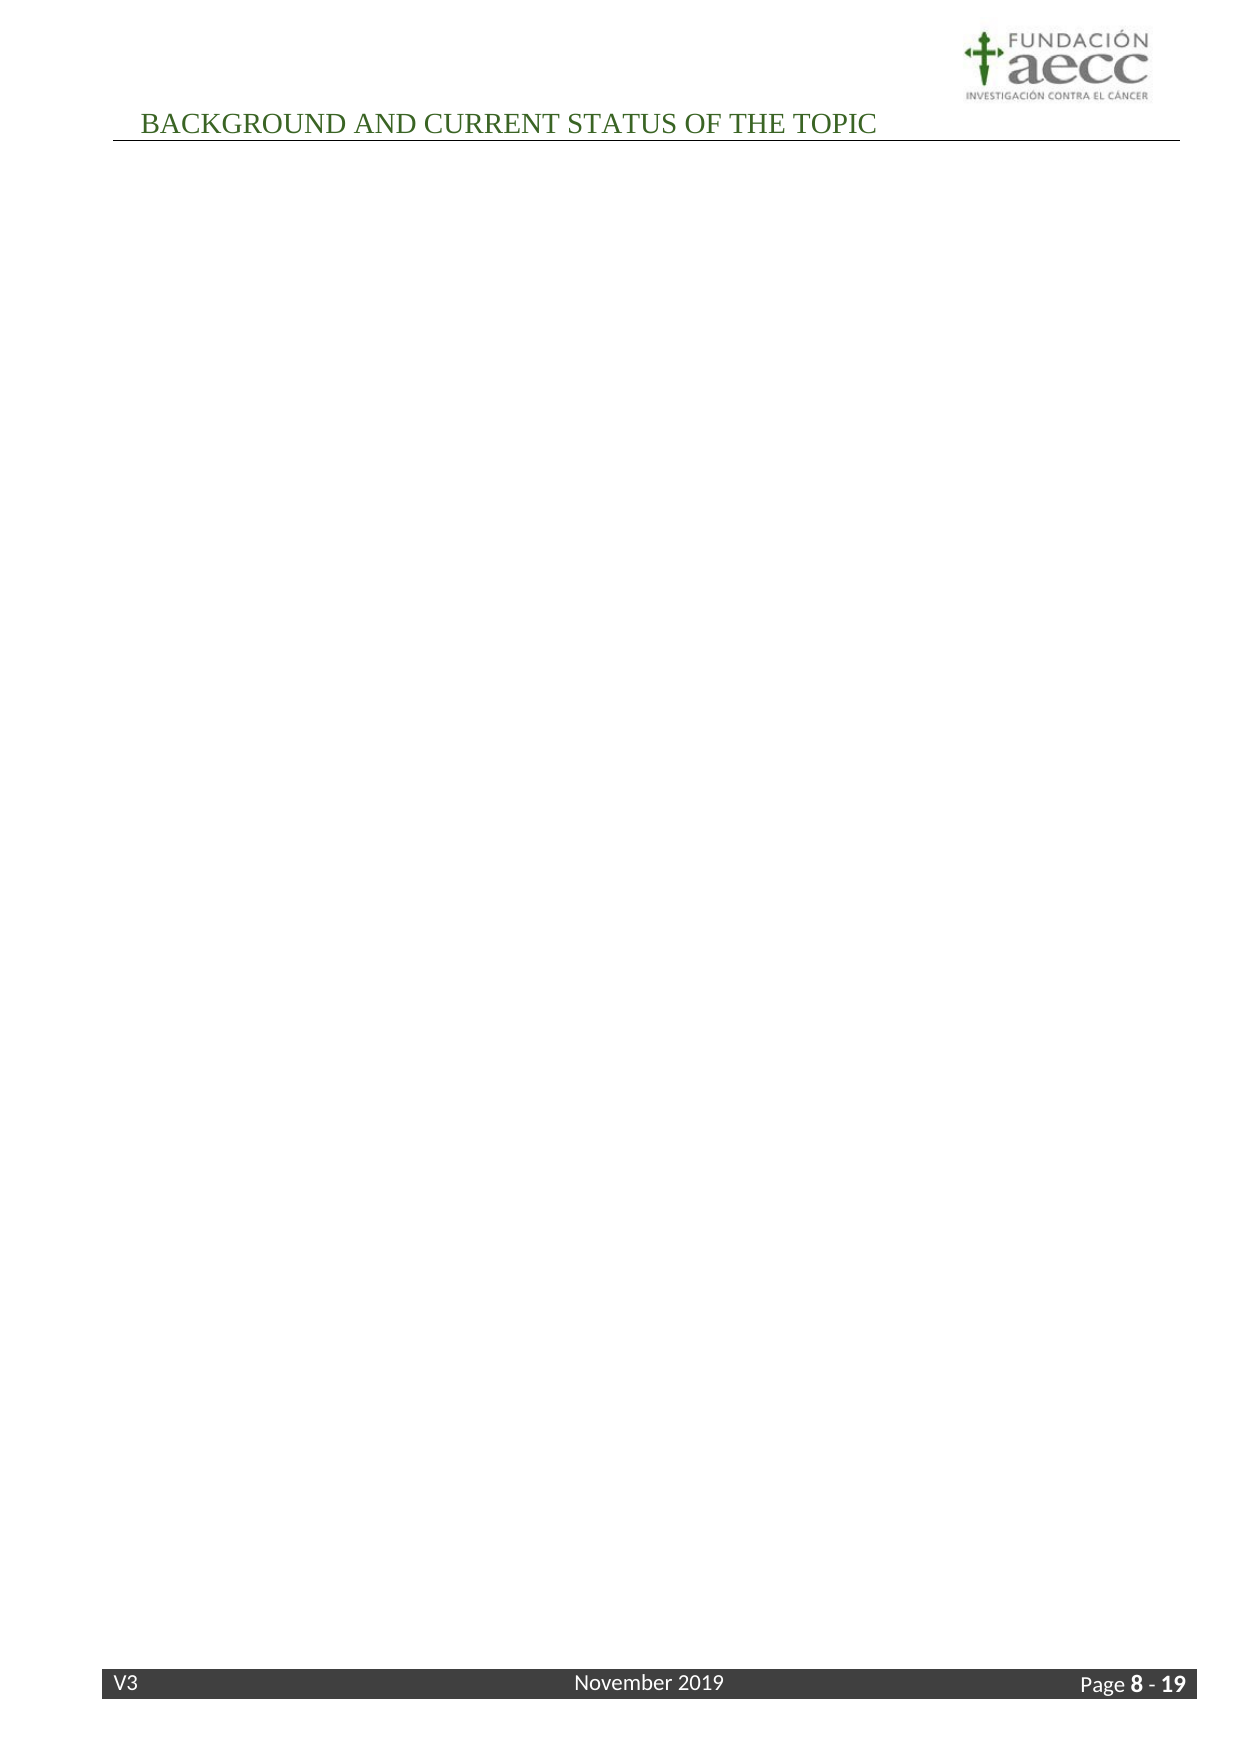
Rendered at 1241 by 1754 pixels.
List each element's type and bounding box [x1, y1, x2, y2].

picture [946, 17, 1169, 112]
